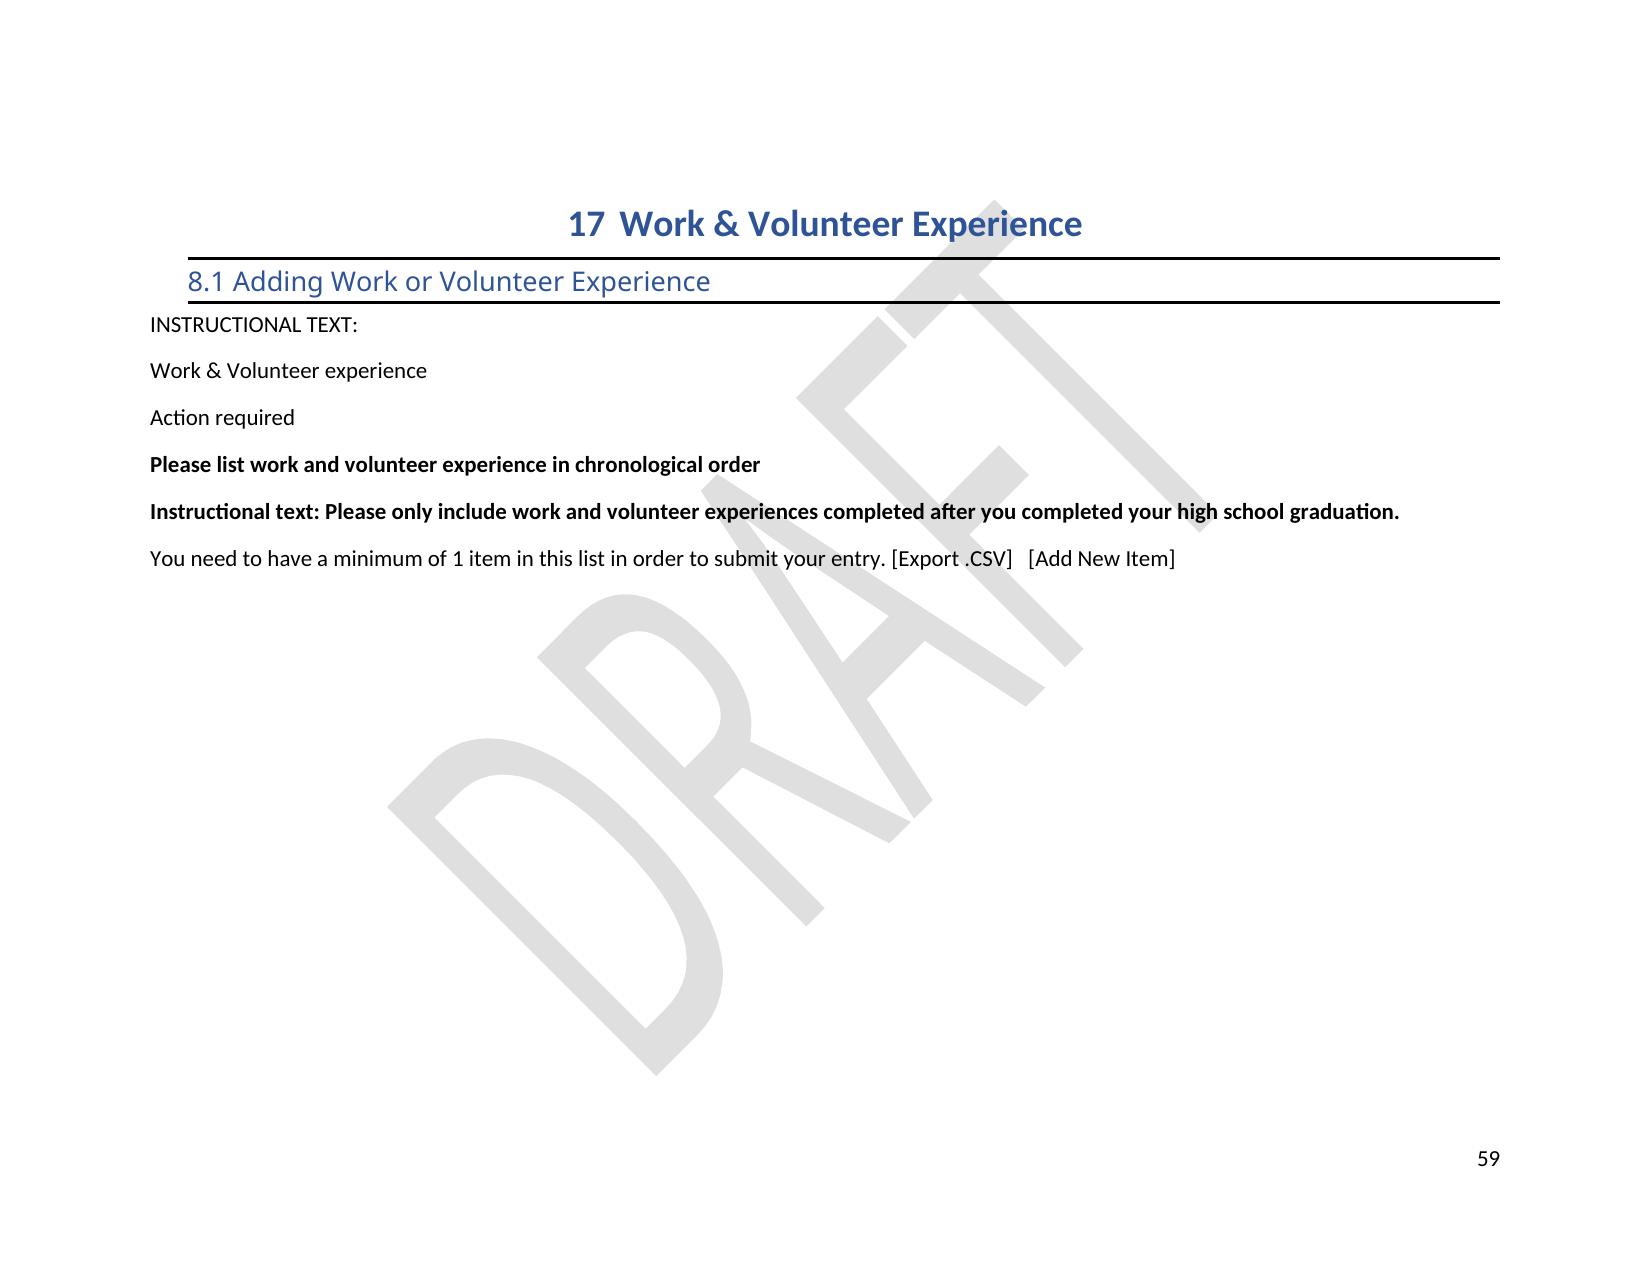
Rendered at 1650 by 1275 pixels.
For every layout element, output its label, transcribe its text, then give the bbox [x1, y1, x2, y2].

text INSTRUCTIONAL TEXT: [150, 310, 1500, 338]
subtitle Work & Volunteer Experience [150, 200, 1500, 246]
subtitle 8.1 Adding Work or Volunteer Experience [187, 258, 1500, 304]
text Action required [150, 403, 1500, 431]
text Please list work and volunteer experience in chronological order [150, 450, 1500, 478]
text Instructional text: Please only include work and volunteer experiences completed after you completed your high school graduation. [150, 497, 1500, 525]
text Work & Volunteer experience [150, 357, 1500, 384]
text You need to have a minimum of 1 item in this list in order to submit your entry. [Export .CSV] [Add New Item] [150, 544, 1500, 572]
